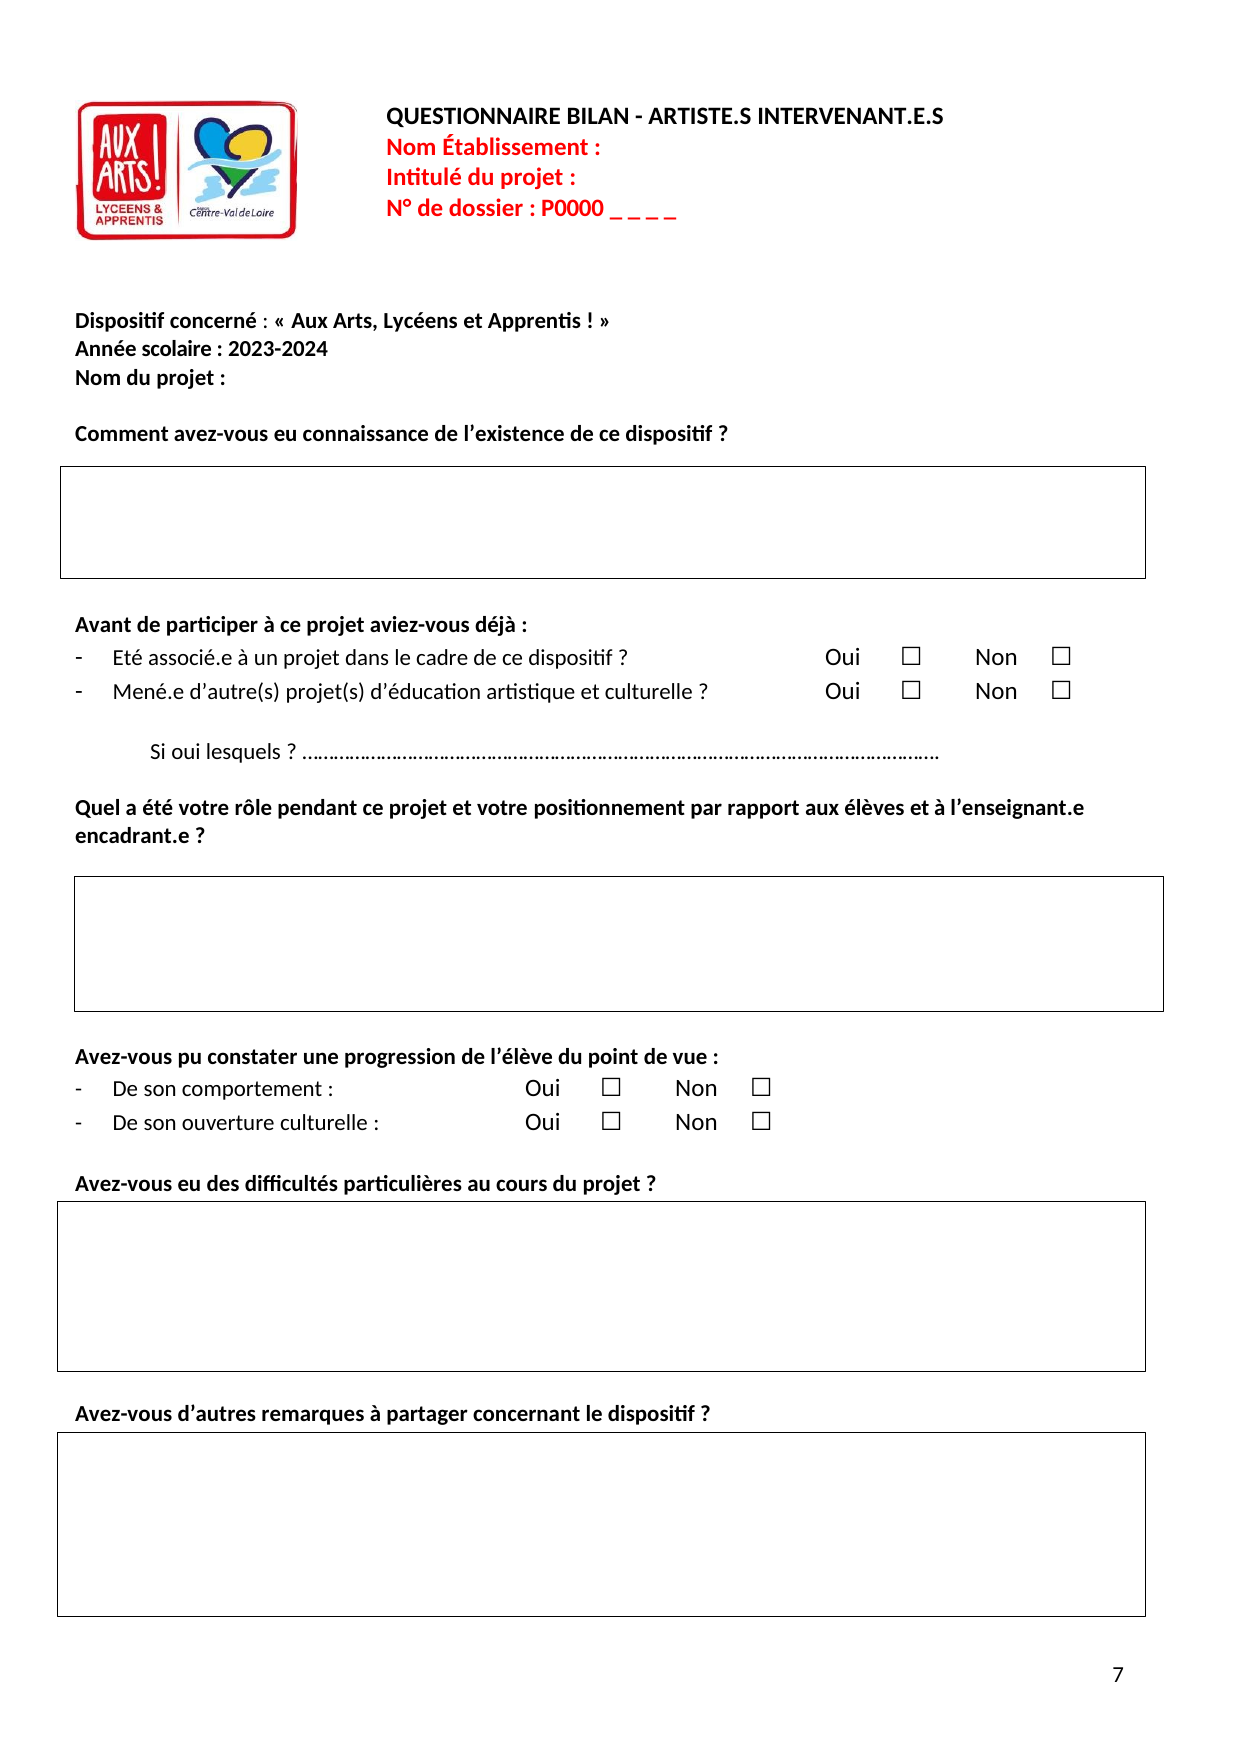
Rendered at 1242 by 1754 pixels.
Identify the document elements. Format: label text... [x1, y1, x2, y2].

text Avez-vous eu des difficultés particulières au cours du projet ? [75, 1169, 1167, 1197]
picture [75, 100, 298, 241]
text Avez-vous d’autres remarques à partager concernant le dispositif ? [75, 1399, 1167, 1427]
text Année scolaire : 2023-2024 [75, 334, 1167, 363]
text Avez-vous pu constater une progression de l’élève du point de vue : [75, 1042, 1167, 1070]
text Avant de participer à ce projet aviez-vous déjà : [75, 611, 1167, 639]
list De son ouverture culturelle : Oui Non [75, 1104, 1167, 1138]
text Quel a été votre rôle pendant ce projet et votre positionnement par rapport aux élèves et à l’enseignant.e encadrant.e ? [75, 793, 1167, 849]
text QUESTIONNAIRE BILAN - ARTISTE.S INTERVENANT.E.S [298, 100, 1167, 131]
list Si oui lesquels ? …………………………………………………………………………………………………………. [112, 737, 1167, 765]
list De son comportement : Oui Non [75, 1070, 1167, 1104]
list Mené.e d’autre(s) projet(s) d’éducation artistique et culturelle ? Oui Non [75, 673, 1167, 707]
text Dispositif concerné : « Aux Arts, Lycéens et Apprentis ! » [75, 307, 1167, 334]
text Nom du projet : [75, 363, 1167, 391]
text Comment avez-vous eu connaissance de l’existence de ce dispositif ? [75, 419, 1167, 447]
text Nom Établissement : [298, 131, 1167, 161]
text N° de dossier : P0000 _ _ _ _ [298, 192, 1167, 222]
text Intitulé du projet : [298, 161, 1167, 192]
list Eté associé.e à un projet dans le cadre de ce dispositif ? Oui Non [75, 639, 1167, 673]
